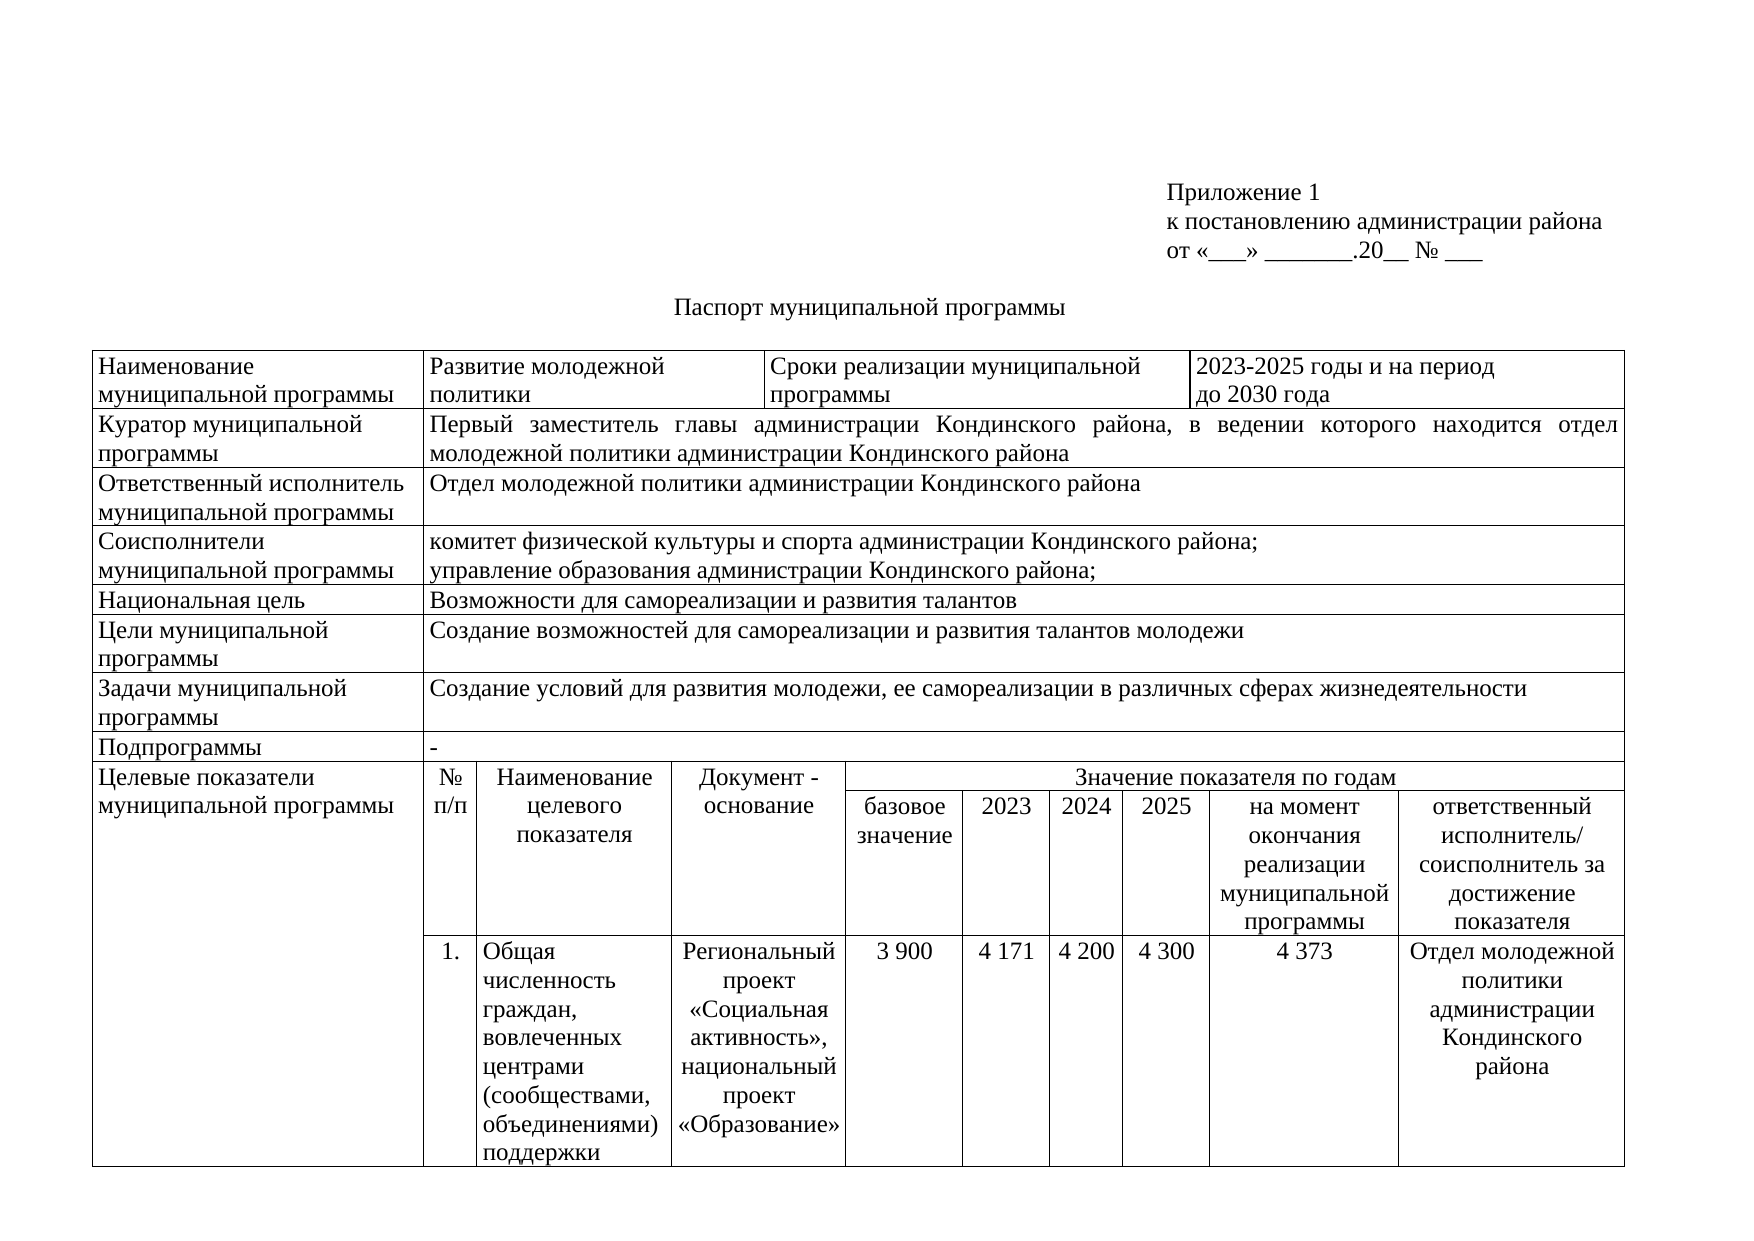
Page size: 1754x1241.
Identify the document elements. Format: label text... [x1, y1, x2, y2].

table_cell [477, 936, 671, 1166]
table_cell на момент окончания реализации муниципальной программы [1210, 791, 1398, 935]
table_cell 2024 [1050, 791, 1122, 935]
table_cell Возможности для самореализации и развития талантов [424, 585, 1624, 614]
table_cell 4 373 [1210, 936, 1398, 1166]
table_cell Создание условий для развития молодежи, ее самореализации в различных сферах жизнедеятельности [424, 673, 1624, 731]
table_header Сроки реализации муниципальной программы [765, 351, 1189, 408]
table_cell Создание возможностей для самореализации и развития талантов молодежи [424, 615, 1624, 672]
table_cell Подпрограммы [93, 732, 423, 761]
table_header Наименование муниципальной программы [93, 351, 423, 408]
text к постановлению администрации района [1166, 206, 1636, 235]
table_cell комитет физической культуры и спорта администрации Кондинского района; управление образования администрации Кондинского района; [424, 526, 1624, 584]
table_cell ответственный исполнитель/ соисполнитель за достижение показателя [1399, 791, 1624, 935]
table_header Развитие молодежной политики [424, 351, 764, 408]
table_cell № п/п [424, 762, 476, 935]
table_cell 4 300 [1123, 936, 1209, 1166]
table_header 2023-2025 годы и на период до 2030 года [1191, 351, 1624, 408]
table_cell Куратор муниципальной программы [93, 409, 423, 467]
table_cell Соисполнители муниципальной программы [93, 526, 423, 584]
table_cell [1399, 936, 1624, 1166]
table_cell Целевые показатели муниципальной программы [93, 762, 423, 1166]
table_cell Наименование целевого показателя [477, 762, 671, 935]
text Паспорт муниципальной программы [103, 292, 1636, 321]
table_cell Цели муниципальной программы [93, 615, 423, 672]
table_cell 4 171 [963, 936, 1049, 1166]
table_cell Национальная цель [93, 585, 423, 614]
table_cell Отдел молодежной политики администрации Кондинского района [424, 468, 1624, 525]
table_cell 1. [424, 936, 476, 1166]
table_cell 2025 [1123, 791, 1209, 935]
table_cell 3 900 [846, 936, 962, 1166]
table_cell Документ - основание [672, 762, 845, 935]
table_cell Первый заместитель главы администрации Кондинского района, в ведении которого находится отдел молодежной политики администрации Кондинского района [424, 409, 1624, 467]
table_cell 4 200 [1050, 936, 1122, 1166]
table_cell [672, 936, 845, 1166]
text от «___» _______.20__ № ___ [1166, 235, 1636, 263]
text Приложение 1 [1166, 177, 1636, 206]
table_cell - [424, 732, 1624, 761]
table_cell 2023 [963, 791, 1049, 935]
table_cell Значение показателя по годам [846, 762, 1624, 790]
table_cell Ответственный исполнитель муниципальной программы [93, 468, 423, 525]
table_cell базовое значение [846, 791, 962, 935]
table_cell Задачи муниципальной программы [93, 673, 423, 731]
